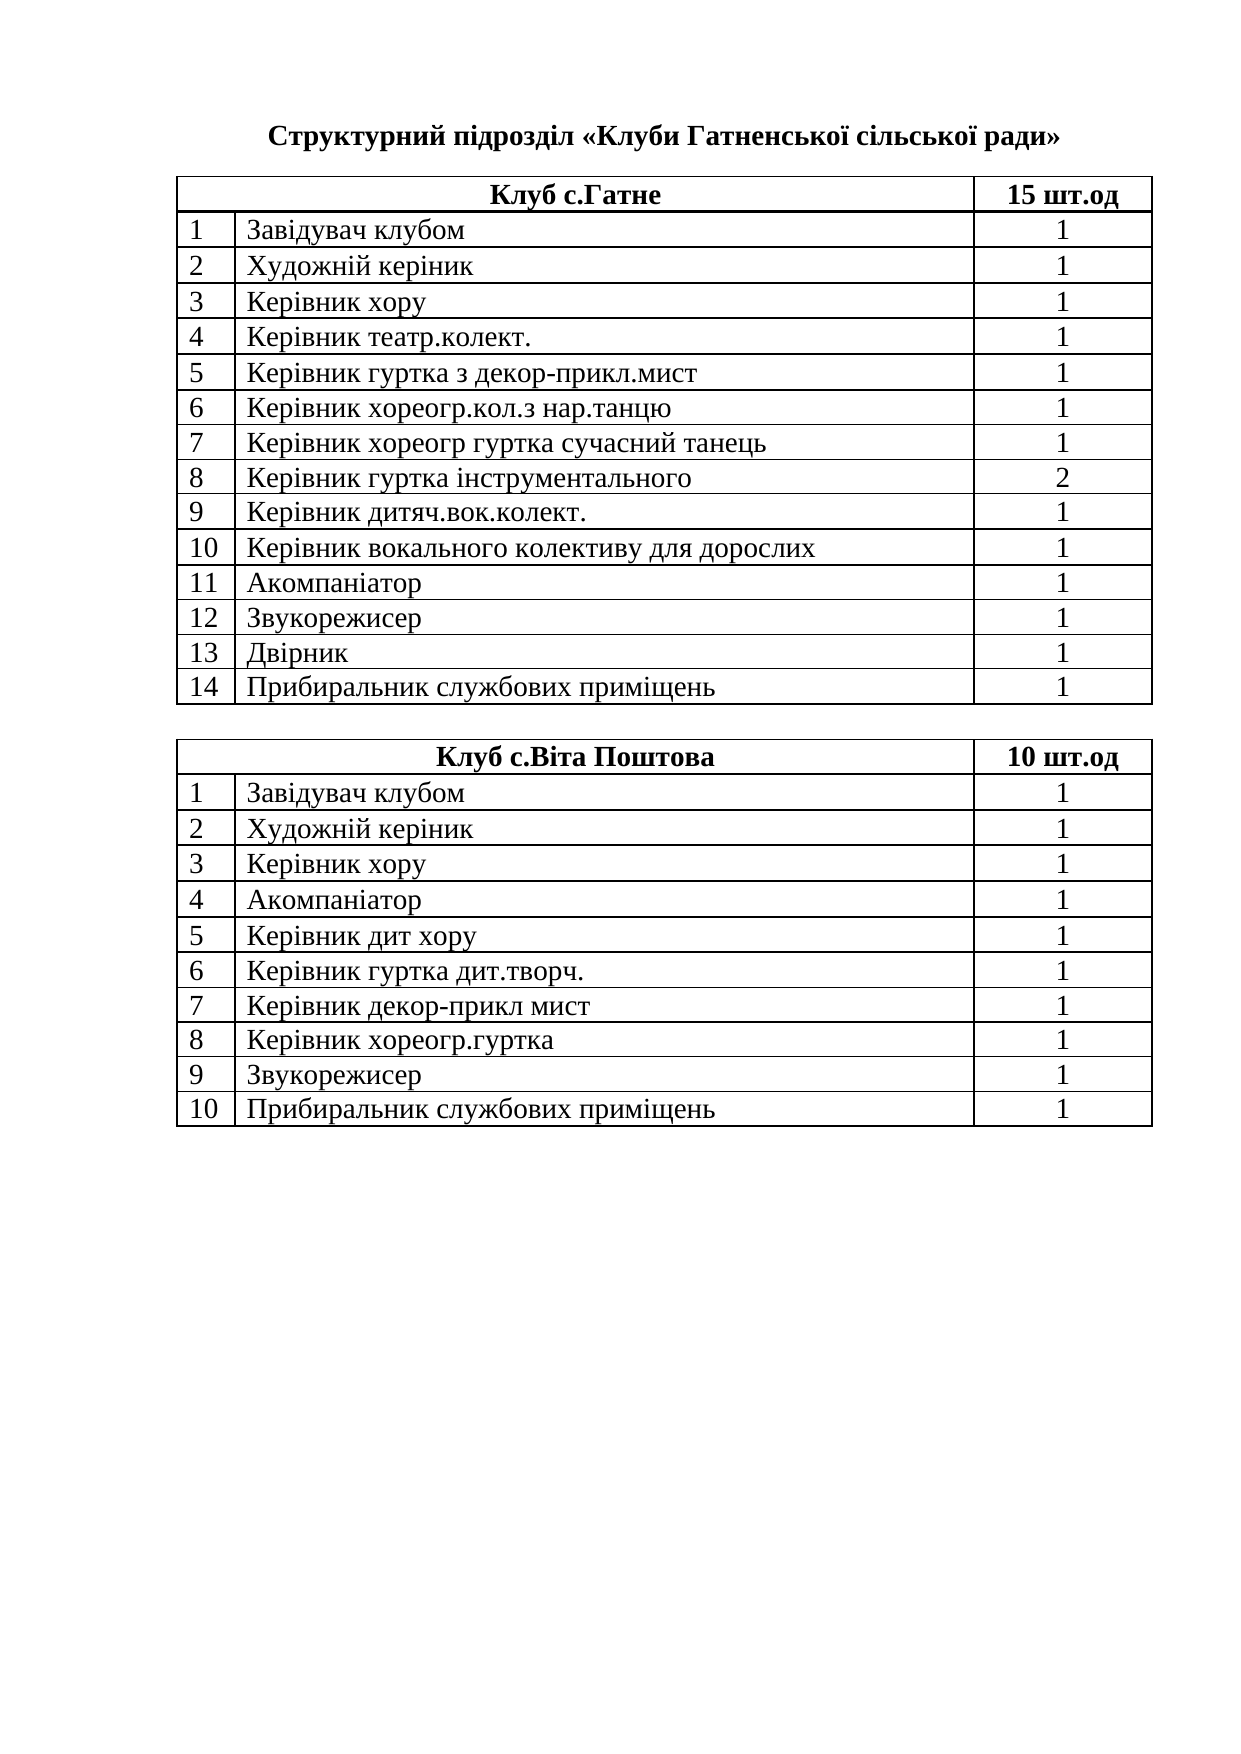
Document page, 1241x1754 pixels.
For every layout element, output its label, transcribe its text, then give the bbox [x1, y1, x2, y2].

table_cell 9 [178, 494, 234, 528]
text Структурний підрозділ «Клуби Гатненської сільської ради» [177, 118, 1152, 152]
table_header Клуб с.Віта Поштова [178, 740, 973, 773]
table_cell 13 [178, 635, 234, 668]
table_cell Акомпаніатор [236, 882, 973, 916]
table_cell 1 [975, 391, 1151, 424]
table_cell 5 [178, 355, 234, 388]
table_header 10 шт.од [975, 740, 1151, 773]
table_cell 1 [975, 248, 1151, 282]
table_cell Керівник театр.колект. [236, 319, 973, 353]
table_cell 1 [975, 882, 1151, 916]
table_cell 6 [178, 953, 234, 987]
table_cell Керівник хореогр гуртка сучасний танець [236, 425, 973, 459]
table_cell Керівник дитяч.вок.колект. [236, 494, 973, 528]
table_cell 1 [975, 1057, 1151, 1091]
table_cell 3 [178, 846, 234, 880]
table_cell Звукорежисер [236, 1057, 973, 1091]
table_cell 1 [975, 918, 1151, 951]
table_cell 8 [178, 1023, 234, 1056]
table_cell 3 [178, 284, 234, 317]
table_cell 1 [975, 1023, 1151, 1056]
table_cell 4 [178, 882, 234, 916]
table_cell 2 [178, 248, 234, 282]
table_cell 9 [178, 1057, 234, 1091]
table_cell Завідувач клубом [236, 213, 973, 246]
table_cell 1 [178, 775, 234, 809]
table_cell Керівник хореогр.кол.з нар.танцю [236, 391, 973, 424]
table_cell Керівник декор-прикл мист [236, 988, 973, 1021]
table_cell Керівник гуртка з декор-прикл.мист [236, 355, 973, 388]
table_cell Двірник [236, 635, 973, 668]
table_cell 1 [975, 425, 1151, 459]
table_cell Художній керіник [236, 811, 973, 844]
table_header Клуб с.Гатне [178, 177, 973, 210]
table_cell 1 [178, 213, 234, 246]
table_cell Керівник хореогр.гуртка [236, 1023, 973, 1056]
table_cell 8 [178, 460, 234, 493]
table_cell Керівник хору [236, 846, 973, 880]
table_cell Художній керіник [236, 248, 973, 282]
table_cell Завідувач клубом [236, 775, 973, 809]
table_cell 1 [975, 846, 1151, 880]
table_cell Керівник гуртка дит.творч. [236, 953, 973, 987]
table_cell Керівник хору [236, 284, 973, 317]
table_cell 12 [178, 600, 234, 634]
table_cell 1 [975, 669, 1151, 703]
table_cell Акомпаніатор [236, 566, 973, 599]
table_cell 1 [975, 811, 1151, 844]
table_cell 7 [178, 425, 234, 459]
table_cell 6 [178, 391, 234, 424]
table_cell 1 [975, 494, 1151, 528]
table_cell 1 [975, 319, 1151, 353]
table_cell Керівник вокального колективу для дорослих [236, 530, 973, 563]
table_cell 1 [975, 530, 1151, 563]
table_cell 1 [975, 600, 1151, 634]
table_cell 1 [975, 953, 1151, 987]
table_cell 1 [975, 213, 1151, 246]
table_cell 10 [178, 1092, 234, 1125]
table_cell 2 [178, 811, 234, 844]
table_cell 1 [975, 355, 1151, 388]
table_cell 1 [975, 635, 1151, 668]
table_cell Прибиральник службових приміщень [236, 669, 973, 703]
table_cell Звукорежисер [236, 600, 973, 634]
table_cell 1 [975, 284, 1151, 317]
table_cell 4 [178, 319, 234, 353]
table_cell Керівник гуртка інструментального [236, 460, 973, 493]
table_cell 5 [178, 918, 234, 951]
table_cell Прибиральник службових приміщень [236, 1092, 973, 1125]
table_cell Керівник дит хору [236, 918, 973, 951]
table_cell 14 [178, 669, 234, 703]
table_cell 7 [178, 988, 234, 1021]
table_cell 1 [975, 566, 1151, 599]
table_cell 1 [975, 988, 1151, 1021]
table_cell 1 [975, 775, 1151, 809]
table_header 15 шт.од [975, 177, 1151, 210]
table_cell 2 [975, 460, 1151, 493]
table_cell 10 [178, 530, 234, 563]
table_cell 1 [975, 1092, 1151, 1125]
table_cell 11 [178, 566, 234, 599]
